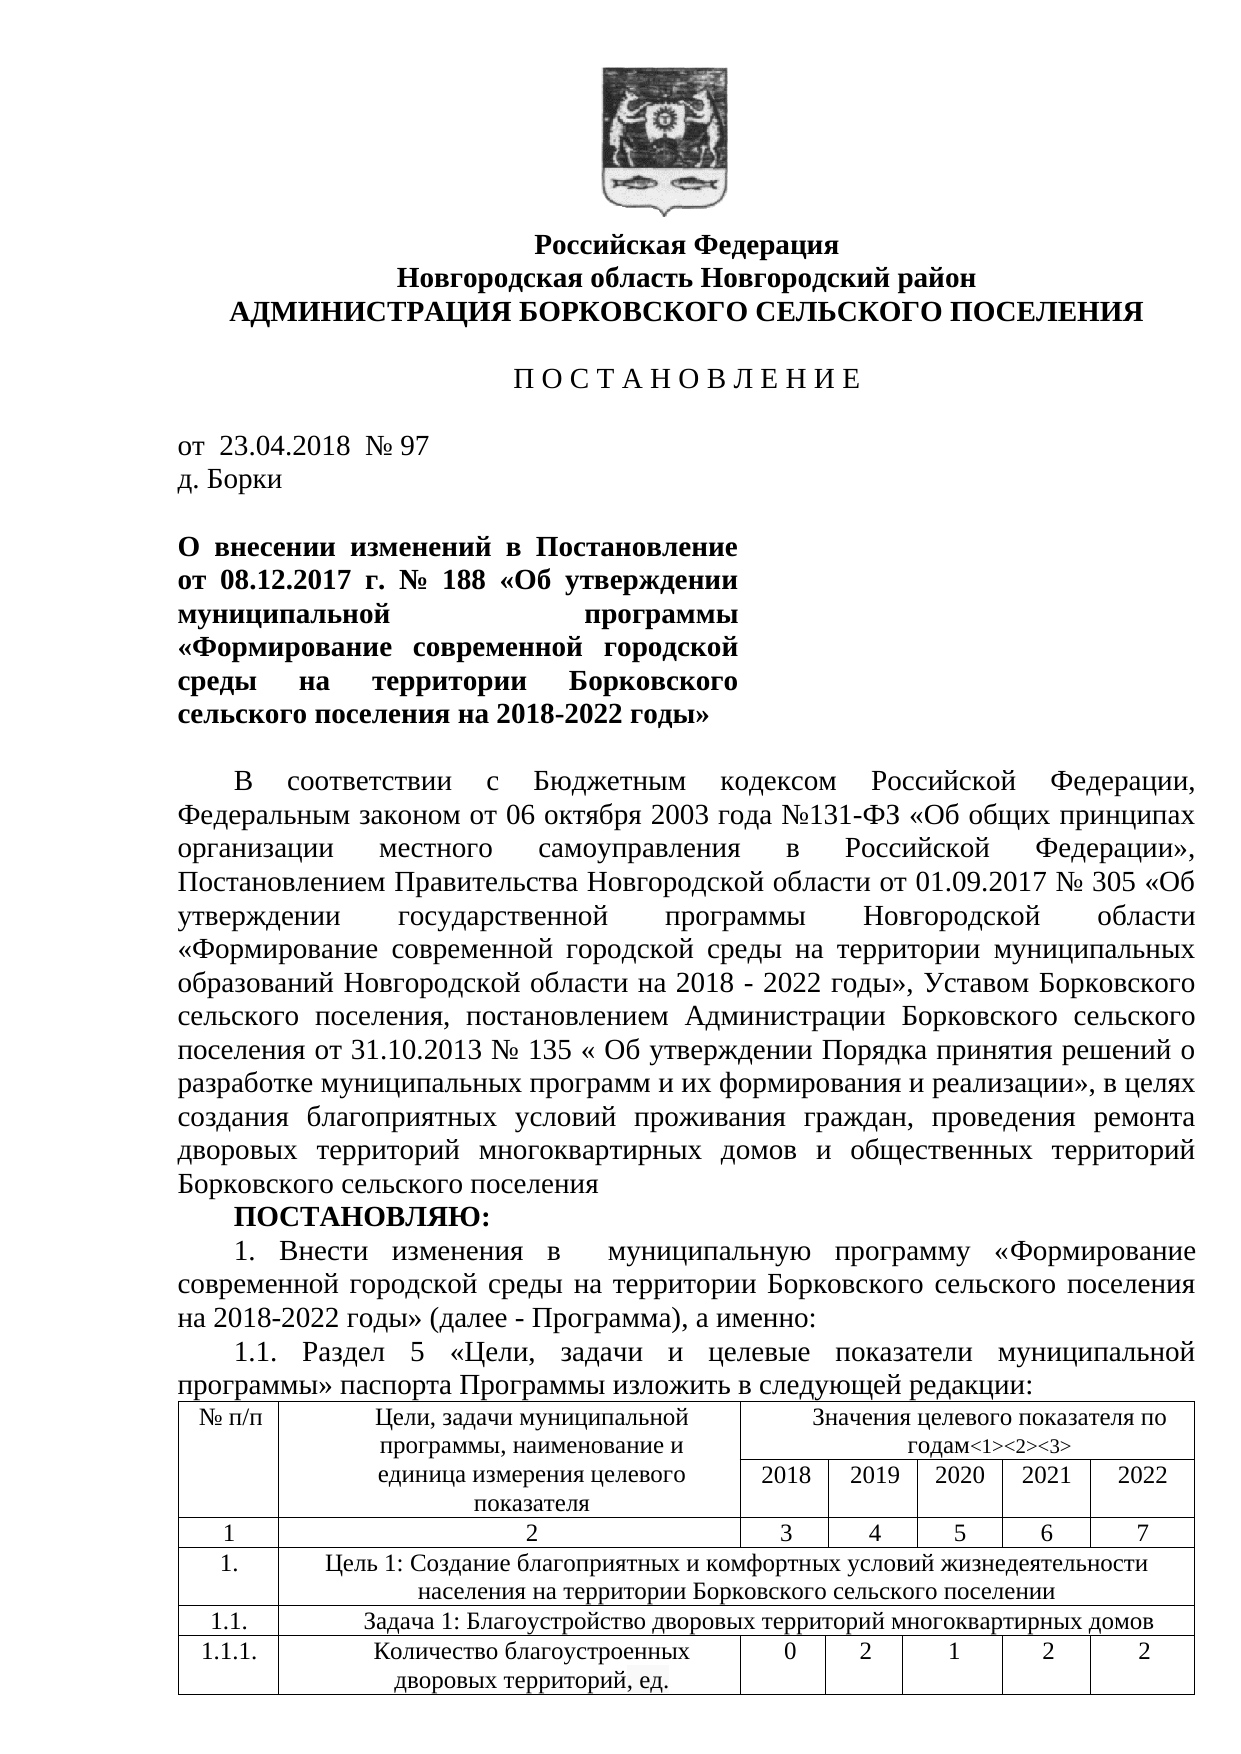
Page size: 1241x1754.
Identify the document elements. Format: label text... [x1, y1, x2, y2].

table_cell 2 [279, 1518, 740, 1547]
text В соответствии с Бюджетным кодексом Российской Федерации, Федеральным законом от 06 октября 2003 года №131-ФЗ «Об общих принципах организации местного самоуправления в Российской Федерации», Постановлением Правительства Новгородской области от 01.09.2017 № 305 «Об утверждении государственной программы Новгородской области «Формирование современной городской среды на территории муниципальных образований Новгородской области на 2018 - 2022 годы», Уставом Борковского сельского поселения, постановлением Администрации Борковского сельского поселения от 31.10.2013 № 135 « Об утверждении Порядка принятия решений о разработке муниципальных программ и их формирования и реализации», в целях создания благоприятных условий проживания граждан, проведения ремонта дворовых территорий многоквартирных домов и общественных территорий Борковского сельского поселения [177, 763, 1196, 1199]
table_cell 2019 [829, 1460, 917, 1517]
list 1.1. Раздел 5 «Цели, задачи и целевые показатели муниципальной программы» паспорта Программы изложить в следующей редакции: [177, 1334, 1196, 1401]
table_cell 2021 [1003, 1460, 1090, 1517]
text П О С Т А Н О В Л Е Н И Е [177, 361, 1196, 394]
text Российская Федерация [177, 227, 1196, 260]
table_header № п/п [179, 1402, 278, 1517]
table_cell Задача 1: Благоустройство дворовых территорий многоквартирных домов [279, 1606, 1194, 1635]
table_cell 1 [903, 1636, 1002, 1693]
text д. Борки [177, 462, 1196, 495]
table_cell 5 [918, 1518, 1002, 1547]
table_cell 2 [826, 1636, 902, 1693]
text О внесении изменений в Постановление от 08.12.2017 г. № 188 «Об утверждении муниципальной программы «Формирование современной городской среды на территории Борковского сельского поселения на 2018-2022 годы» [177, 529, 738, 730]
table_cell 2018 [741, 1460, 828, 1517]
table_cell 6 [1003, 1518, 1090, 1547]
table_cell 1 [179, 1518, 278, 1547]
table_cell Количество благоустроенных дворовых территорий, ед. [279, 1636, 740, 1693]
table_header Цели, задачи муниципальной программы, наименование и единица измерения целевого показателя [279, 1402, 740, 1517]
table_cell 1.1. [179, 1606, 278, 1635]
text Новгородская область Новгородский район [177, 260, 1196, 294]
text от 23.04.2018 № 97 [177, 428, 1196, 462]
table_cell 2 [1091, 1636, 1194, 1693]
table_cell 2020 [918, 1460, 1002, 1517]
picture [601, 67, 728, 217]
table_cell 1. [179, 1548, 278, 1605]
table_cell Цель 1: Создание благоприятных и комфортных условий жизнедеятельности населения на территории Борковского сельского поселении [279, 1548, 1194, 1605]
table_cell 3 [741, 1518, 828, 1547]
table_cell 0 [741, 1636, 825, 1693]
table_cell 1.1.1. [179, 1636, 278, 1693]
list 1. Внести изменения в муниципальную программу «Формирование современной городской среды на территории Борковского сельского поселения на 2018-2022 годы» (далее - Программа), а именно: [177, 1233, 1196, 1334]
table_header Значения целевого показателя по годам<1><2><3> [741, 1402, 1194, 1459]
table_cell 2022 [1091, 1460, 1194, 1517]
table_cell 4 [829, 1518, 917, 1547]
text ПОСТАНОВЛЯЮ: [177, 1199, 1196, 1233]
text АДМИНИСТРАЦИЯ БОРКОВСКОГО СЕЛЬСКОГО ПОСЕЛЕНИЯ [177, 294, 1196, 327]
table_cell 2 [1003, 1636, 1090, 1693]
table_cell 7 [1091, 1518, 1194, 1547]
